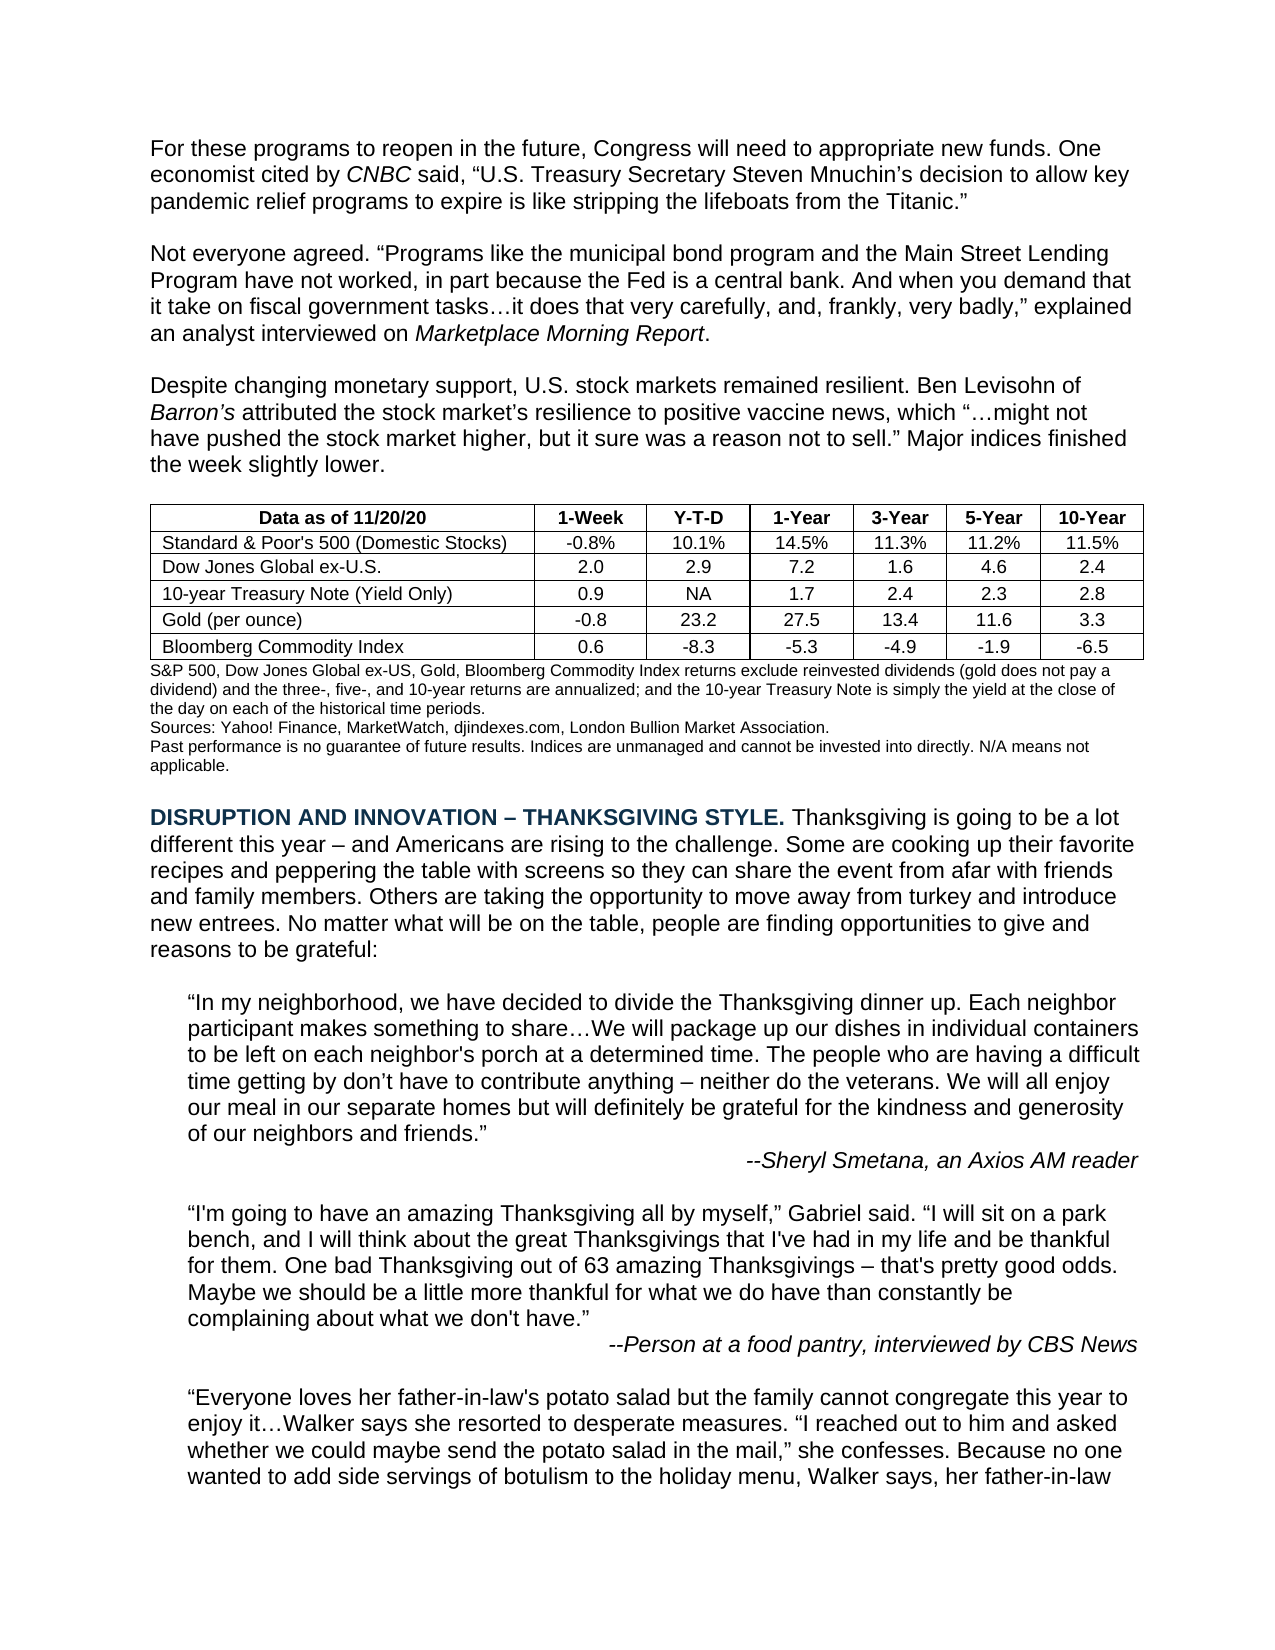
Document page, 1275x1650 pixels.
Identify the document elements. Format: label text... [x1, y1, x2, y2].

table_cell 10-year Treasury Note (Yield Only) [151, 581, 534, 606]
table_header Y-T-D [647, 505, 749, 531]
text --Sheryl Smetana, an Axios AM reader [150, 1147, 1140, 1173]
table_cell Standard & Poor's 500 (Domestic Stocks) [151, 532, 534, 553]
table_header 10-Year [1041, 505, 1143, 531]
text S&P 500, Dow Jones Global ex-US, Gold, Bloomberg Commodity Index returns exclude reinvested dividends (gold does not pay a dividend) and the three-, five-, and 10-year returns are annualized; and the 10-year Treasury Note is simply the yield at the close of the day on each of the historical time periods. [150, 660, 1140, 718]
table_cell -6.5 [1041, 634, 1143, 659]
table_cell 11.6 [947, 607, 1040, 633]
table_cell 7.2 [751, 554, 853, 580]
table_cell -0.8 [535, 607, 646, 633]
table_cell -0.8% [535, 532, 646, 553]
table_cell 2.3 [947, 581, 1040, 606]
text Sources: Yahoo! Finance, MarketWatch, djindexes.com, London Bullion Market Association. [150, 718, 1140, 737]
text Despite changing monetary support, U.S. stock markets remained resilient. Ben Levisohn of Barron’s attributed the stock market’s resilience to positive vaccine news, which “…might not have pushed the stock market higher, but it sure was a reason not to sell.” Major indices finished the week slightly lower. [150, 372, 1140, 478]
table_cell -8.3 [647, 634, 749, 659]
table_header 3-Year [854, 505, 946, 531]
table_cell 0.9 [535, 581, 646, 606]
table_cell 23.2 [647, 607, 749, 633]
table_cell 2.0 [535, 554, 646, 580]
text --Person at a food pantry, interviewed by CBS News [187, 1331, 1140, 1358]
table_cell 2.8 [1041, 581, 1143, 606]
table_cell 0.6 [535, 634, 646, 659]
table_header 1-Year [751, 505, 853, 531]
text “In my neighborhood, we have decided to divide the Thanksgiving dinner up. Each neighbor participant makes something to share…We will package up our dishes in individual containers to be left on each neighbor's porch at a determined time. The people who are having a difficult time getting by don’t have to contribute anything – neither do the veterans. We will all enjoy our meal in our separate homes but will definitely be grateful for the kindness and generosity of our neighbors and friends.” [187, 989, 1140, 1147]
table_cell 11.3% [854, 532, 946, 553]
table_cell 4.6 [947, 554, 1040, 580]
text Past performance is no guarantee of future results. Indices are unmanaged and cannot be invested into directly. N/A means not applicable. [150, 737, 1140, 775]
table_cell 11.5% [1041, 532, 1143, 553]
table_cell 3.3 [1041, 607, 1143, 633]
table_cell -5.3 [751, 634, 853, 659]
table_cell 1.7 [751, 581, 853, 606]
table_header 1-Week [535, 505, 646, 531]
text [187, 1384, 1140, 1489]
table_cell 10.1% [647, 532, 749, 553]
table_cell 13.4 [854, 607, 946, 633]
table_cell 27.5 [751, 607, 853, 633]
table_cell 2.9 [647, 554, 749, 580]
table_cell 2.4 [1041, 554, 1143, 580]
table_cell Dow Jones Global ex-U.S. [151, 554, 534, 580]
table_cell 14.5% [751, 532, 853, 553]
table_cell Gold (per ounce) [151, 607, 534, 633]
text disruption and innovation – Thanksgiving style. Thanksgiving is going to be a lot different this year – and Americans are rising to the challenge. Some are cooking up their favorite recipes and peppering the table with screens so they can share the event from afar with friends and family members. Others are taking the opportunity to move away from turkey and introduce new entrees. No matter what will be on the table, people are finding opportunities to give and reasons to be grateful: [150, 804, 1140, 962]
table_cell Bloomberg Commodity Index [151, 634, 534, 659]
text “I'm going to have an amazing Thanksgiving all by myself,” Gabriel said. “I will sit on a park bench, and I will think about the great Thanksgivings that I've had in my life and be thankful for them. One bad Thanksgiving out of 63 amazing Thanksgivings – that's pretty good odds. Maybe we should be a little more thankful for what we do have than constantly be complaining about what we don't have.” [187, 1199, 1140, 1331]
text For these programs to reopen in the future, Congress will need to appropriate new funds. One economist cited by CNBC said, “U.S. Treasury Secretary Steven Mnuchin’s decision to allow key pandemic relief programs to expire is like stripping the lifeboats from the Titanic.” [150, 135, 1140, 214]
table_cell 11.2% [947, 532, 1040, 553]
table_header Data as of 11/20/20 [151, 505, 534, 531]
table_cell NA [647, 581, 749, 606]
table_cell 2.4 [854, 581, 946, 606]
table_cell -4.9 [854, 634, 946, 659]
text Not everyone agreed. “Programs like the municipal bond program and the Main Street Lending Program have not worked, in part because the Fed is a central bank. And when you demand that it take on fiscal government tasks…it does that very carefully, and, frankly, very badly,” explained an analyst interviewed on Marketplace Morning Report. [150, 240, 1140, 346]
table_cell 1.6 [854, 554, 946, 580]
table_cell -1.9 [947, 634, 1040, 659]
table_header 5-Year [947, 505, 1040, 531]
